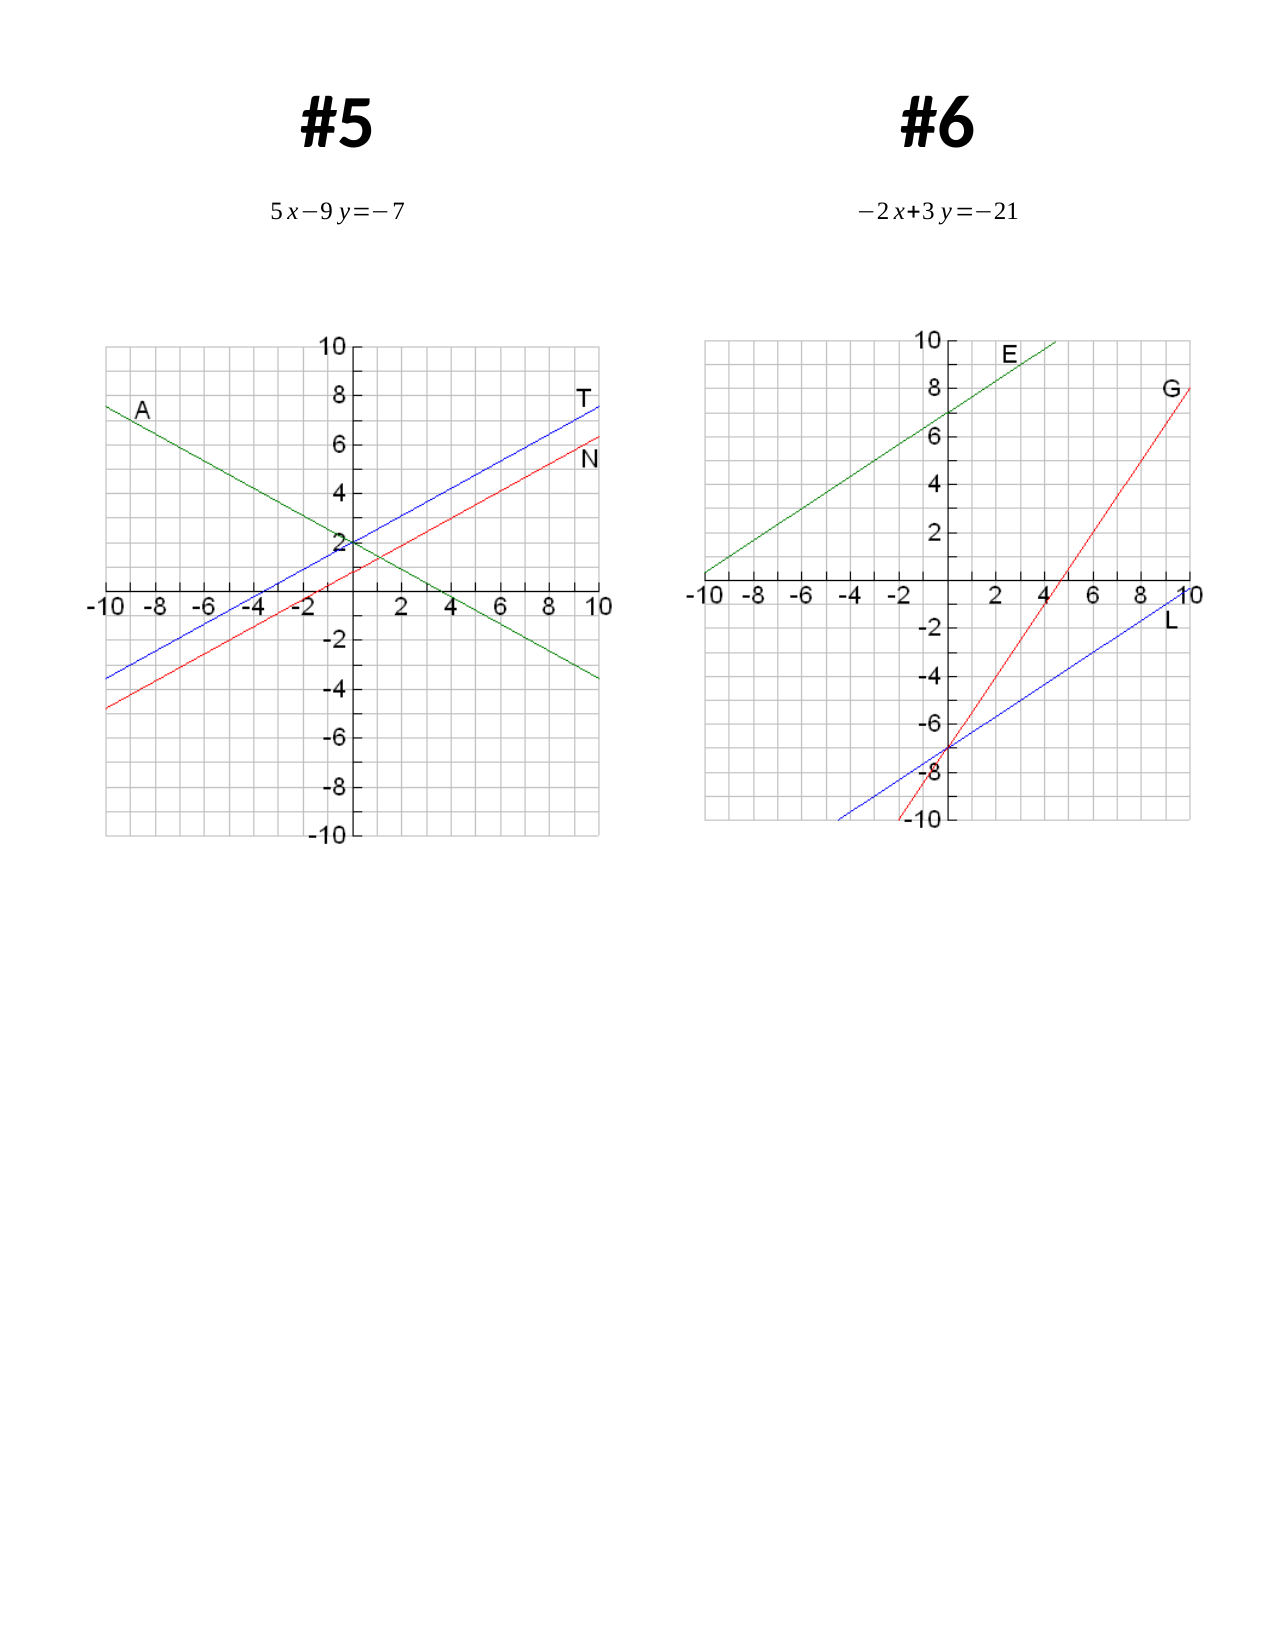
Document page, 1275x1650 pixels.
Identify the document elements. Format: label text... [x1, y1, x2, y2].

text #5 [75, 75, 600, 167]
text #6 [675, 75, 1200, 167]
picture [75, 316, 627, 853]
picture [675, 316, 1208, 836]
